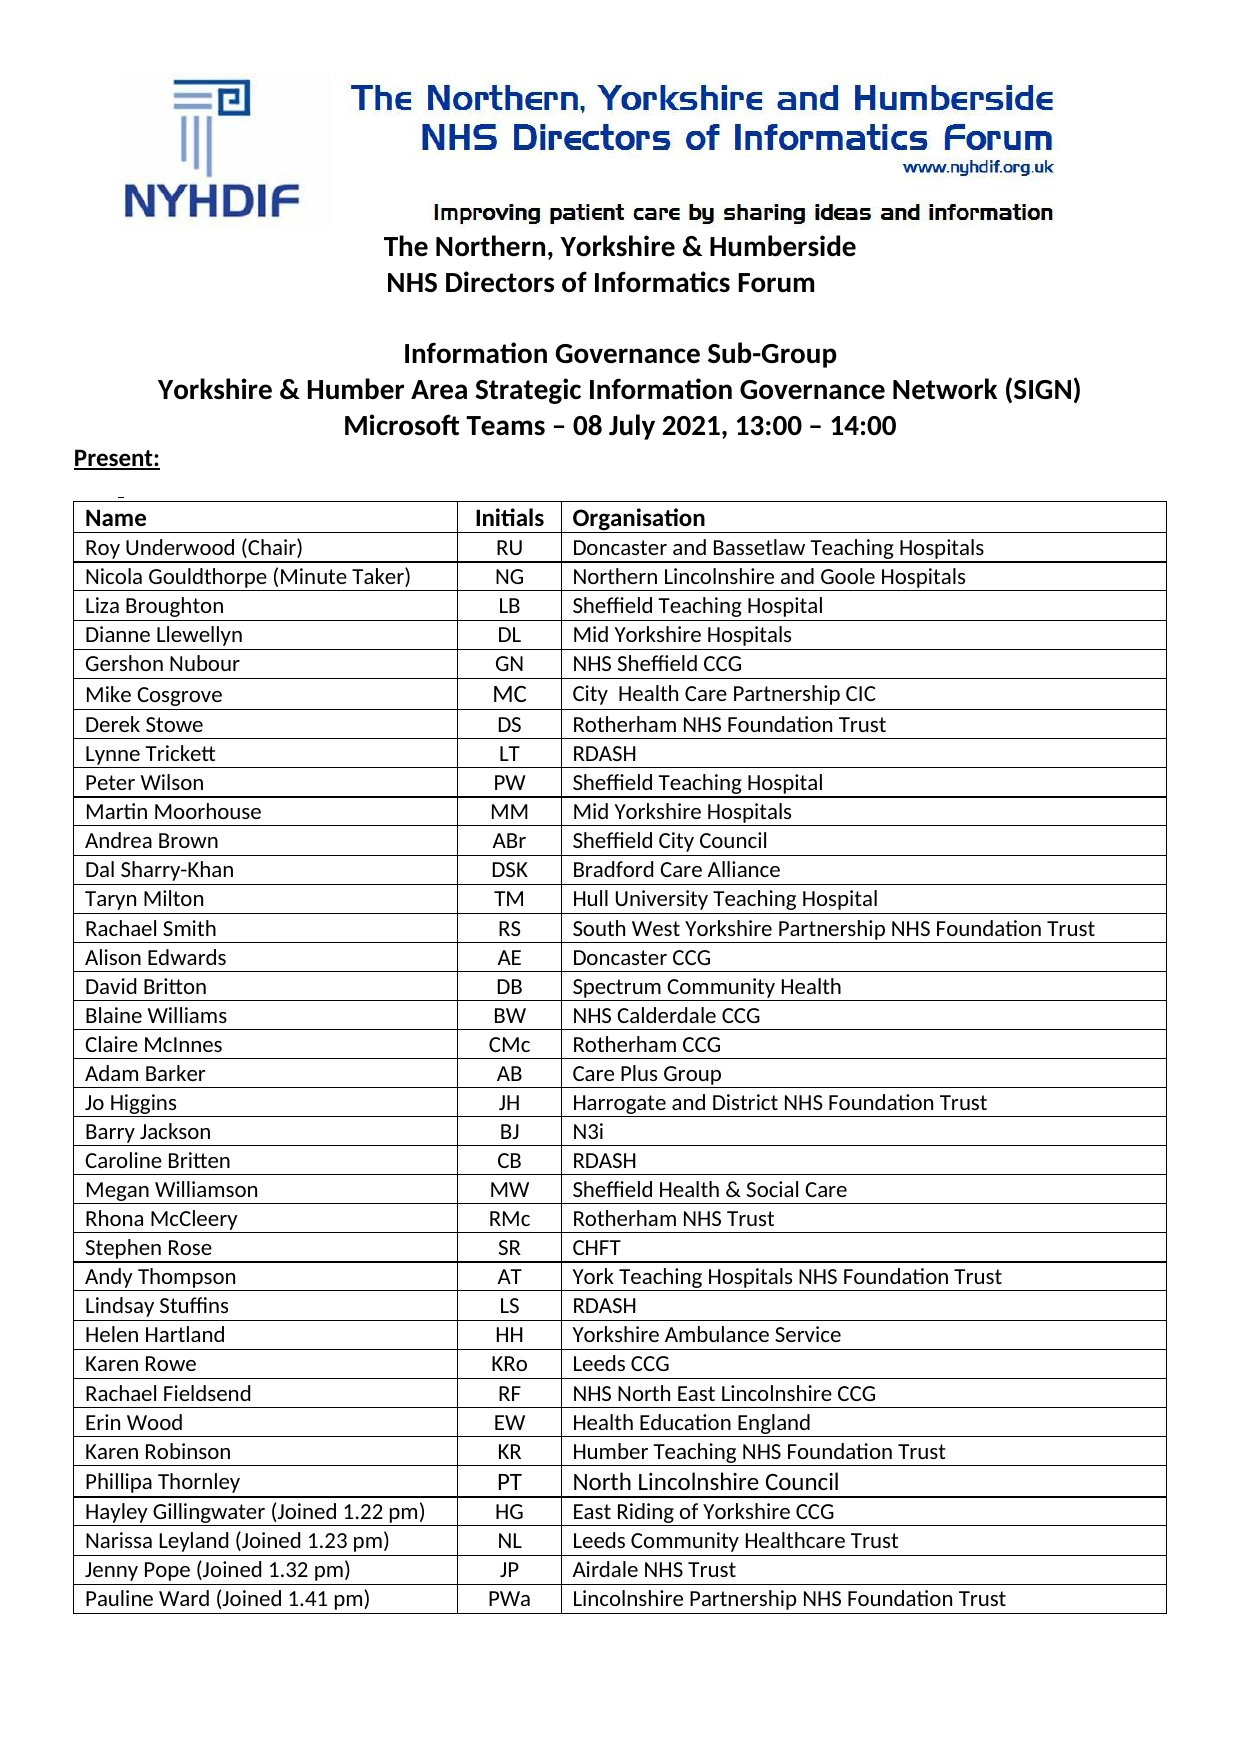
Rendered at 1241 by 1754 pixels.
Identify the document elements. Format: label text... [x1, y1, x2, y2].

table_cell CMc [458, 1030, 561, 1058]
table_cell Andrea Brown [74, 826, 457, 854]
table_cell NHS Sheffield CCG [562, 650, 1166, 678]
table_cell Caroline Britten [74, 1146, 457, 1174]
table_cell AT [458, 1263, 561, 1290]
text NHS Directors of Informatics Forum [74, 264, 1122, 300]
table_cell RDASH [562, 1291, 1166, 1319]
table_header Initials [458, 502, 561, 532]
table_header Organisation [562, 502, 1166, 532]
table_cell Adam Barker [74, 1059, 457, 1087]
table_cell DB [458, 972, 561, 1000]
table_cell Airdale NHS Trust [562, 1556, 1166, 1583]
table_cell Lynne Trickett [74, 739, 457, 767]
table_cell Mid Yorkshire Hospitals [562, 798, 1166, 825]
table_cell RU [458, 533, 561, 561]
table_cell Rachael Smith [74, 914, 457, 942]
table_cell Peter Wilson [74, 768, 457, 796]
table_cell Andy Thompson [74, 1263, 457, 1290]
table_cell Karen Rowe [74, 1350, 457, 1378]
text Yorkshire & Humber Area Strategic Information Governance Network (SIGN) [118, 371, 1122, 407]
table_cell Blaine Williams [74, 1001, 457, 1029]
table_cell Rhona McCleery [74, 1204, 457, 1232]
table_cell RDASH [562, 739, 1166, 767]
table_cell Sheffield Health & Social Care [562, 1175, 1166, 1203]
table_cell Mid Yorkshire Hospitals [562, 621, 1166, 648]
table_cell Sheffield Teaching Hospital [562, 768, 1166, 796]
table_cell RF [458, 1379, 561, 1407]
table_cell NHS North East Lincolnshire CCG [562, 1379, 1166, 1407]
table_cell North Lincolnshire Council [562, 1466, 1166, 1496]
table_cell Narissa Leyland (Joined 1.23 pm) [74, 1526, 457, 1554]
table_cell Humber Teaching NHS Foundation Trust [562, 1437, 1166, 1465]
table_cell Phillipa Thornley [74, 1466, 457, 1496]
table_cell BJ [458, 1117, 561, 1145]
table_cell Erin Wood [74, 1408, 457, 1436]
table_cell City Health Care Partnership CIC [562, 679, 1166, 709]
table_cell Karen Robinson [74, 1437, 457, 1465]
table_cell Rachael Fieldsend [74, 1379, 457, 1407]
table_cell Taryn Milton [74, 885, 457, 913]
table_cell Leeds Community Healthcare Trust [562, 1526, 1166, 1554]
table_cell Mike Cosgrove [74, 679, 457, 709]
table_header Name [74, 502, 457, 532]
table_cell Rotherham NHS Foundation Trust [562, 710, 1166, 738]
table_cell Stephen Rose [74, 1233, 457, 1261]
table_cell Barry Jackson [74, 1117, 457, 1145]
table_cell N3i [562, 1117, 1166, 1145]
table_cell MC [458, 679, 561, 709]
table_cell Lincolnshire Partnership NHS Foundation Trust [562, 1585, 1166, 1613]
table_cell Harrogate and District NHS Foundation Trust [562, 1088, 1166, 1116]
table_cell Sheffield City Council [562, 826, 1166, 854]
table_cell Liza Broughton [74, 591, 457, 619]
table_cell Dianne Llewellyn [74, 621, 457, 648]
table_cell Rotherham NHS Trust [562, 1204, 1166, 1232]
table_cell LS [458, 1291, 561, 1319]
table_cell Helen Hartland [74, 1321, 457, 1348]
table_cell Jenny Pope (Joined 1.32 pm) [74, 1556, 457, 1583]
table_cell MM [458, 798, 561, 825]
table_cell KRo [458, 1350, 561, 1378]
table_cell Rotherham CCG [562, 1030, 1166, 1058]
table_cell Lindsay Stuffins [74, 1291, 457, 1319]
table_cell Martin Moorhouse [74, 798, 457, 825]
table_cell HG [458, 1498, 561, 1525]
table_cell LT [458, 739, 561, 767]
table_cell South West Yorkshire Partnership NHS Foundation Trust [562, 914, 1166, 942]
table_cell NG [458, 563, 561, 590]
table_cell Jo Higgins [74, 1088, 457, 1116]
table_cell Spectrum Community Health [562, 972, 1166, 1000]
table_cell Hayley Gillingwater (Joined 1.22 pm) [74, 1498, 457, 1525]
text The Northern, Yorkshire & Humberside [118, 228, 1122, 264]
table_cell RS [458, 914, 561, 942]
table_cell TM [458, 885, 561, 913]
table_cell DS [458, 710, 561, 738]
picture [118, 73, 1059, 229]
table_cell Megan Williamson [74, 1175, 457, 1203]
text Information Governance Sub-Group [118, 335, 1122, 371]
table_cell Yorkshire Ambulance Service [562, 1321, 1166, 1348]
table_cell PW [458, 768, 561, 796]
table_cell HH [458, 1321, 561, 1348]
table_cell JH [458, 1088, 561, 1116]
table_cell PWa [458, 1585, 561, 1613]
table_cell Dal Sharry-Khan [74, 856, 457, 883]
table_cell Sheffield Teaching Hospital [562, 591, 1166, 619]
table_cell LB [458, 591, 561, 619]
table_cell Doncaster and Bassetlaw Teaching Hospitals [562, 533, 1166, 561]
text Present: [74, 442, 1122, 473]
table_cell NL [458, 1526, 561, 1554]
table_cell DSK [458, 856, 561, 883]
table_cell Derek Stowe [74, 710, 457, 738]
table_cell David Britton [74, 972, 457, 1000]
table_cell Health Education England [562, 1408, 1166, 1436]
table_cell RMc [458, 1204, 561, 1232]
table_cell Gershon Nubour [74, 650, 457, 678]
table_cell AB [458, 1059, 561, 1087]
table_cell Roy Underwood (Chair) [74, 533, 457, 561]
table_cell York Teaching Hospitals NHS Foundation Trust [562, 1263, 1166, 1290]
table_cell JP [458, 1556, 561, 1583]
table_cell ABr [458, 826, 561, 854]
table_cell Leeds CCG [562, 1350, 1166, 1378]
table_cell Pauline Ward (Joined 1.41 pm) [74, 1585, 457, 1613]
table_cell KR [458, 1437, 561, 1465]
text Microsoft Teams – 08 July 2021, 13:00 – 14:00 [118, 407, 1122, 442]
table_cell Bradford Care Alliance [562, 856, 1166, 883]
table_cell Alison Edwards [74, 943, 457, 971]
table_cell PT [458, 1466, 561, 1496]
table_cell Care Plus Group [562, 1059, 1166, 1087]
table_cell SR [458, 1233, 561, 1261]
table_cell CHFT [562, 1233, 1166, 1261]
table_cell Nicola Gouldthorpe (Minute Taker) [74, 563, 457, 590]
table_cell Claire McInnes [74, 1030, 457, 1058]
table_cell EW [458, 1408, 561, 1436]
table_cell GN [458, 650, 561, 678]
table_cell Hull University Teaching Hospital [562, 885, 1166, 913]
table_cell AE [458, 943, 561, 971]
table_cell Northern Lincolnshire and Goole Hospitals [562, 563, 1166, 590]
table_cell Doncaster CCG [562, 943, 1166, 971]
table_cell MW [458, 1175, 561, 1203]
table_cell East Riding of Yorkshire CCG [562, 1498, 1166, 1525]
table_cell RDASH [562, 1146, 1166, 1174]
table_cell BW [458, 1001, 561, 1029]
table_cell CB [458, 1146, 561, 1174]
table_cell NHS Calderdale CCG [562, 1001, 1166, 1029]
table_cell DL [458, 621, 561, 648]
